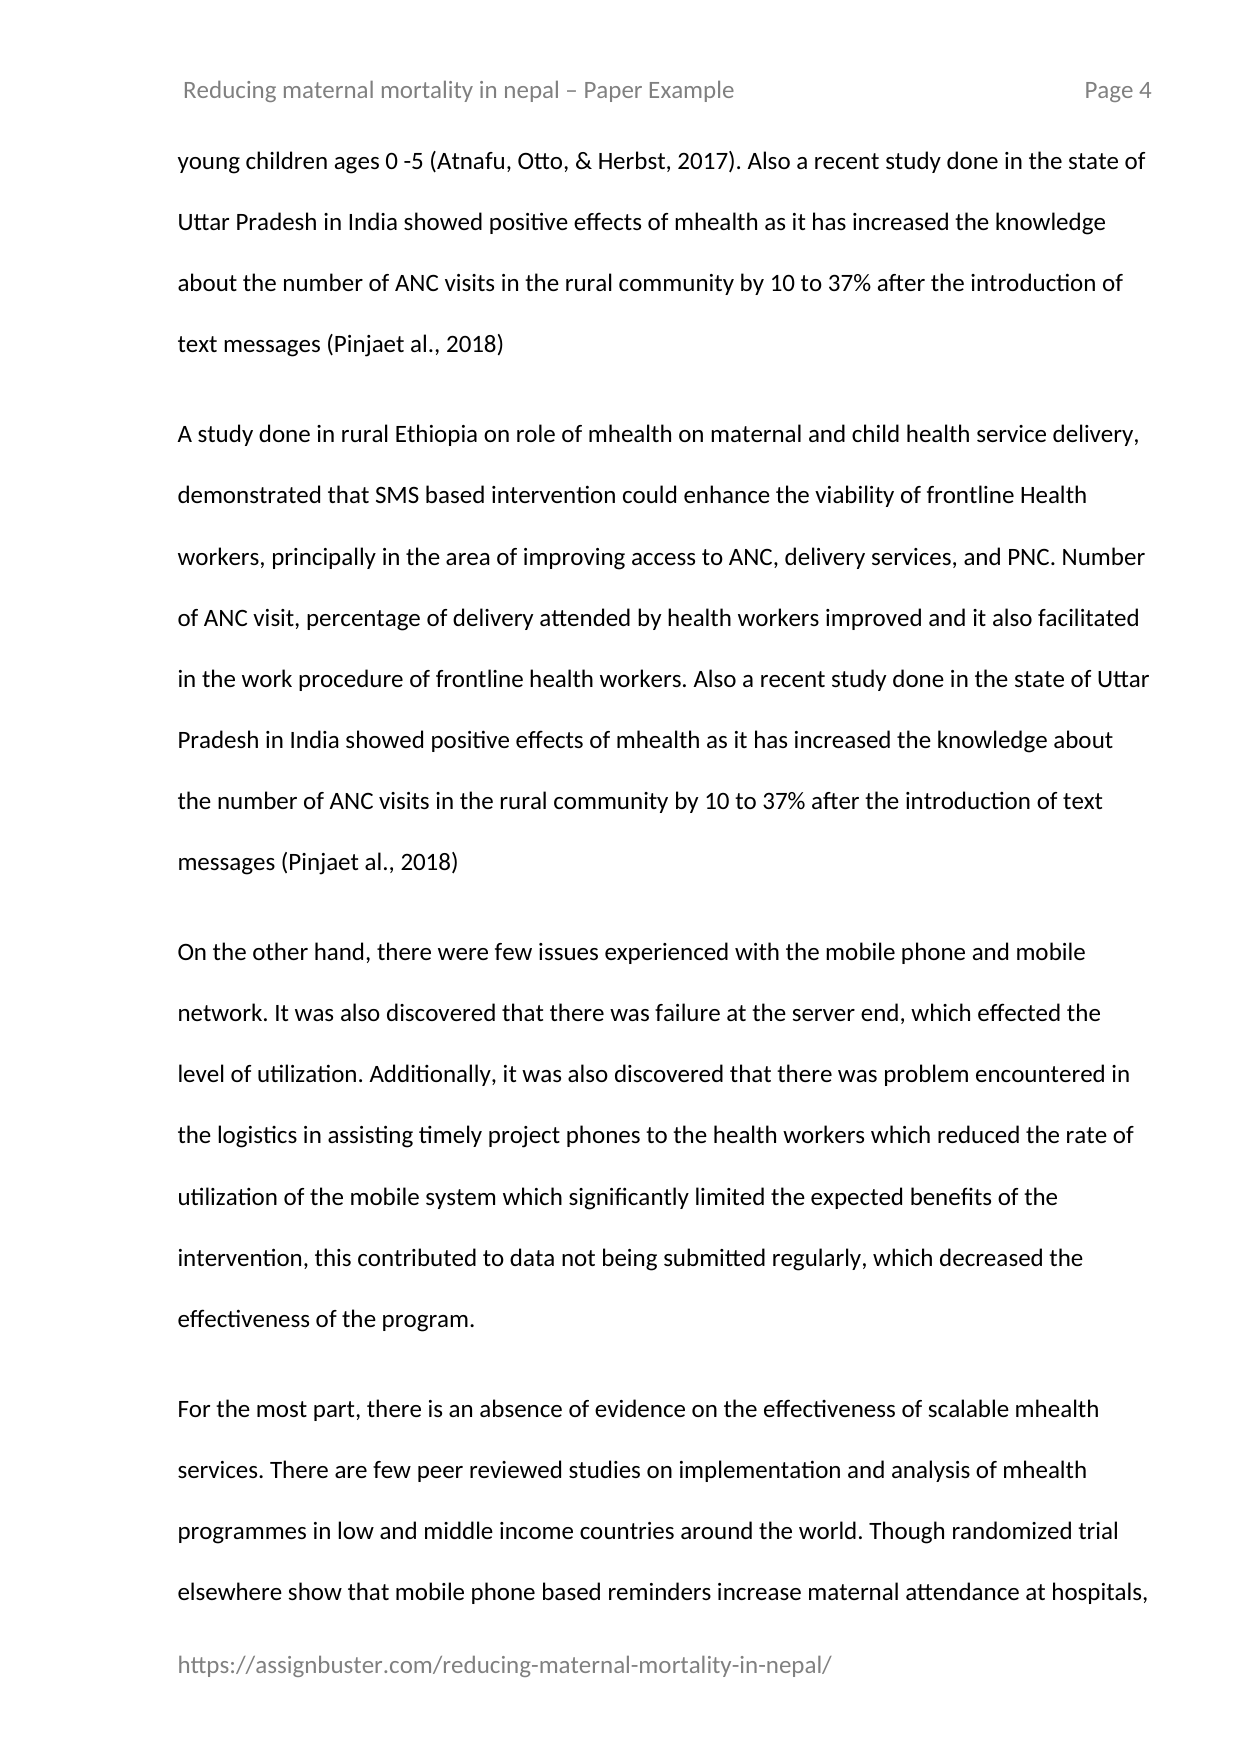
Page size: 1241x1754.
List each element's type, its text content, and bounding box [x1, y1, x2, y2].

text On the other hand, there were few issues experienced with the mobile phone and mobile network. It was also discovered that there was failure at the server end, which effected the level of utilization. Additionally, it was also discovered that there was problem encountered in the logistics in assisting timely project phones to the health workers which reduced the rate of utilization of the mobile system which significantly limited the expected benefits of the intervention, this contributed to data not being submitted regularly, which decreased the effectiveness of the program. [177, 936, 1152, 1333]
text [177, 1393, 1152, 1607]
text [177, 145, 1152, 359]
text A study done in rural Ethiopia on role of mhealth on maternal and child health service delivery, demonstrated that SMS based intervention could enhance the viability of frontline Health workers, principally in the area of improving access to ANC, delivery services, and PNC. Number of ANC visit, percentage of delivery attended by health workers improved and it also facilitated in the work procedure of frontline health workers. Also a recent study done in the state of Uttar Pradesh in India showed positive effects of mhealth as it has increased the knowledge about the number of ANC visits in the rural community by 10 to 37% after the introduction of text messages (Pinjaet al., 2018) [177, 419, 1152, 876]
